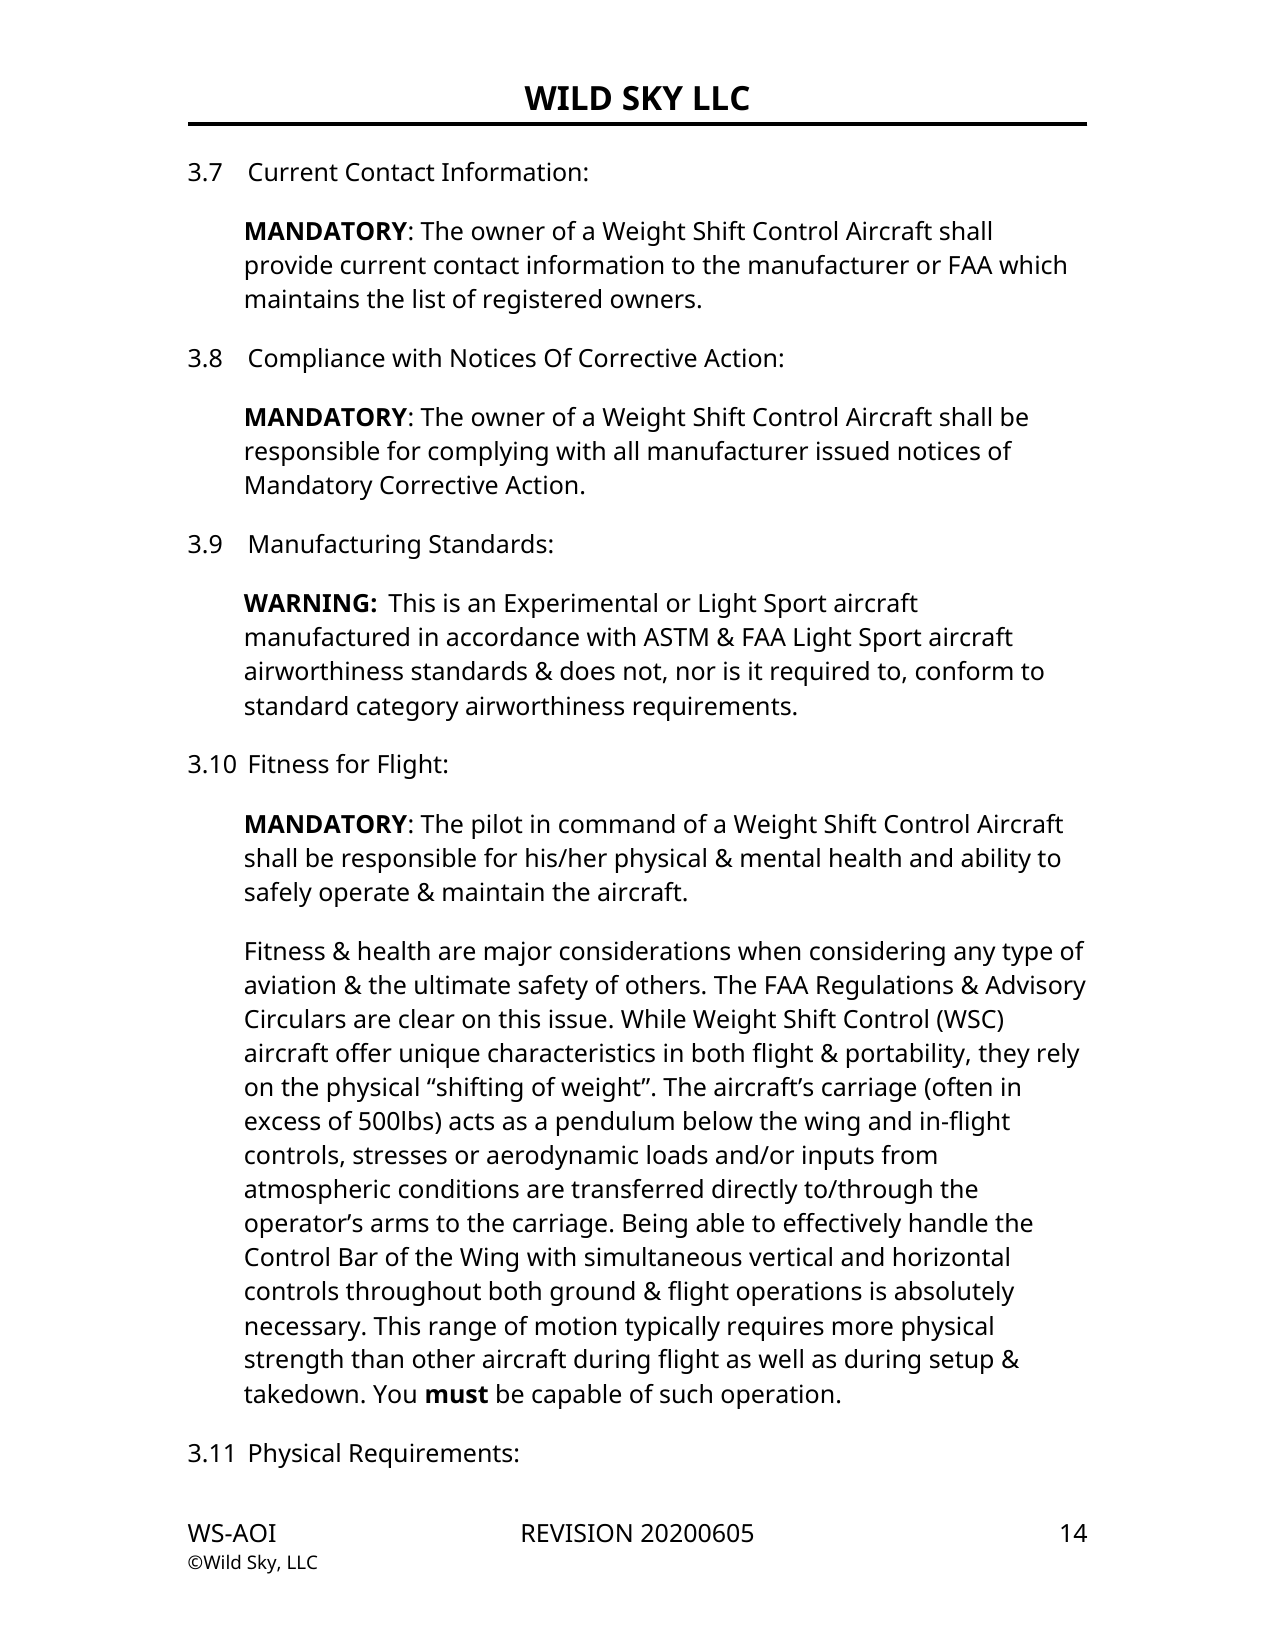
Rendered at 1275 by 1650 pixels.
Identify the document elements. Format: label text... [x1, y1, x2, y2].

subtitle Current Contact Information: [187, 154, 1087, 188]
text MANDATORY: The pilot in command of a Weight Shift Control Aircraft shall be responsible for his/her physical & mental health and ability to safely operate & maintain the aircraft. [244, 806, 1087, 908]
text MANDATORY: The owner of a Weight Shift Control Aircraft shall provide current contact information to the manufacturer or FAA which maintains the list of registered owners. [244, 213, 1087, 316]
text Fitness & health are major considerations when considering any type of aviation & the ultimate safety of others. The FAA Regulations & Advisory Circulars are clear on this issue. While Weight Shift Control (WSC) aircraft offer unique characteristics in both flight & portability, they rely on the physical “shifting of weight”. The aircraft’s carriage (often in excess of 500lbs) acts as a pendulum below the wing and in-flight controls, stresses or aerodynamic loads and/or inputs from atmospheric conditions are transferred directly to/through the operator’s arms to the carriage. Being able to effectively handle the Control Bar of the Wing with simultaneous vertical and horizontal controls throughout both ground & flight operations is absolutely necessary. This range of motion typically requires more physical strength than other aircraft during flight as well as during setup & takedown. You must be capable of such operation. [244, 933, 1087, 1410]
subtitle Physical Requirements: [187, 1435, 1087, 1469]
subtitle Manufacturing Standards: [187, 527, 1087, 561]
text WARNING: This is an Experimental or Light Sport aircraft manufactured in accordance with ASTM & FAA Light Sport aircraft airworthiness standards & does not, nor is it required to, conform to standard category airworthiness requirements. [244, 586, 1087, 722]
subtitle Compliance with Notices Of Corrective Action: [187, 341, 1087, 375]
subtitle Fitness for Flight: [187, 747, 1087, 781]
text MANDATORY: The owner of a Weight Shift Control Aircraft shall be responsible for complying with all manufacturer issued notices of Mandatory Corrective Action. [244, 400, 1087, 502]
